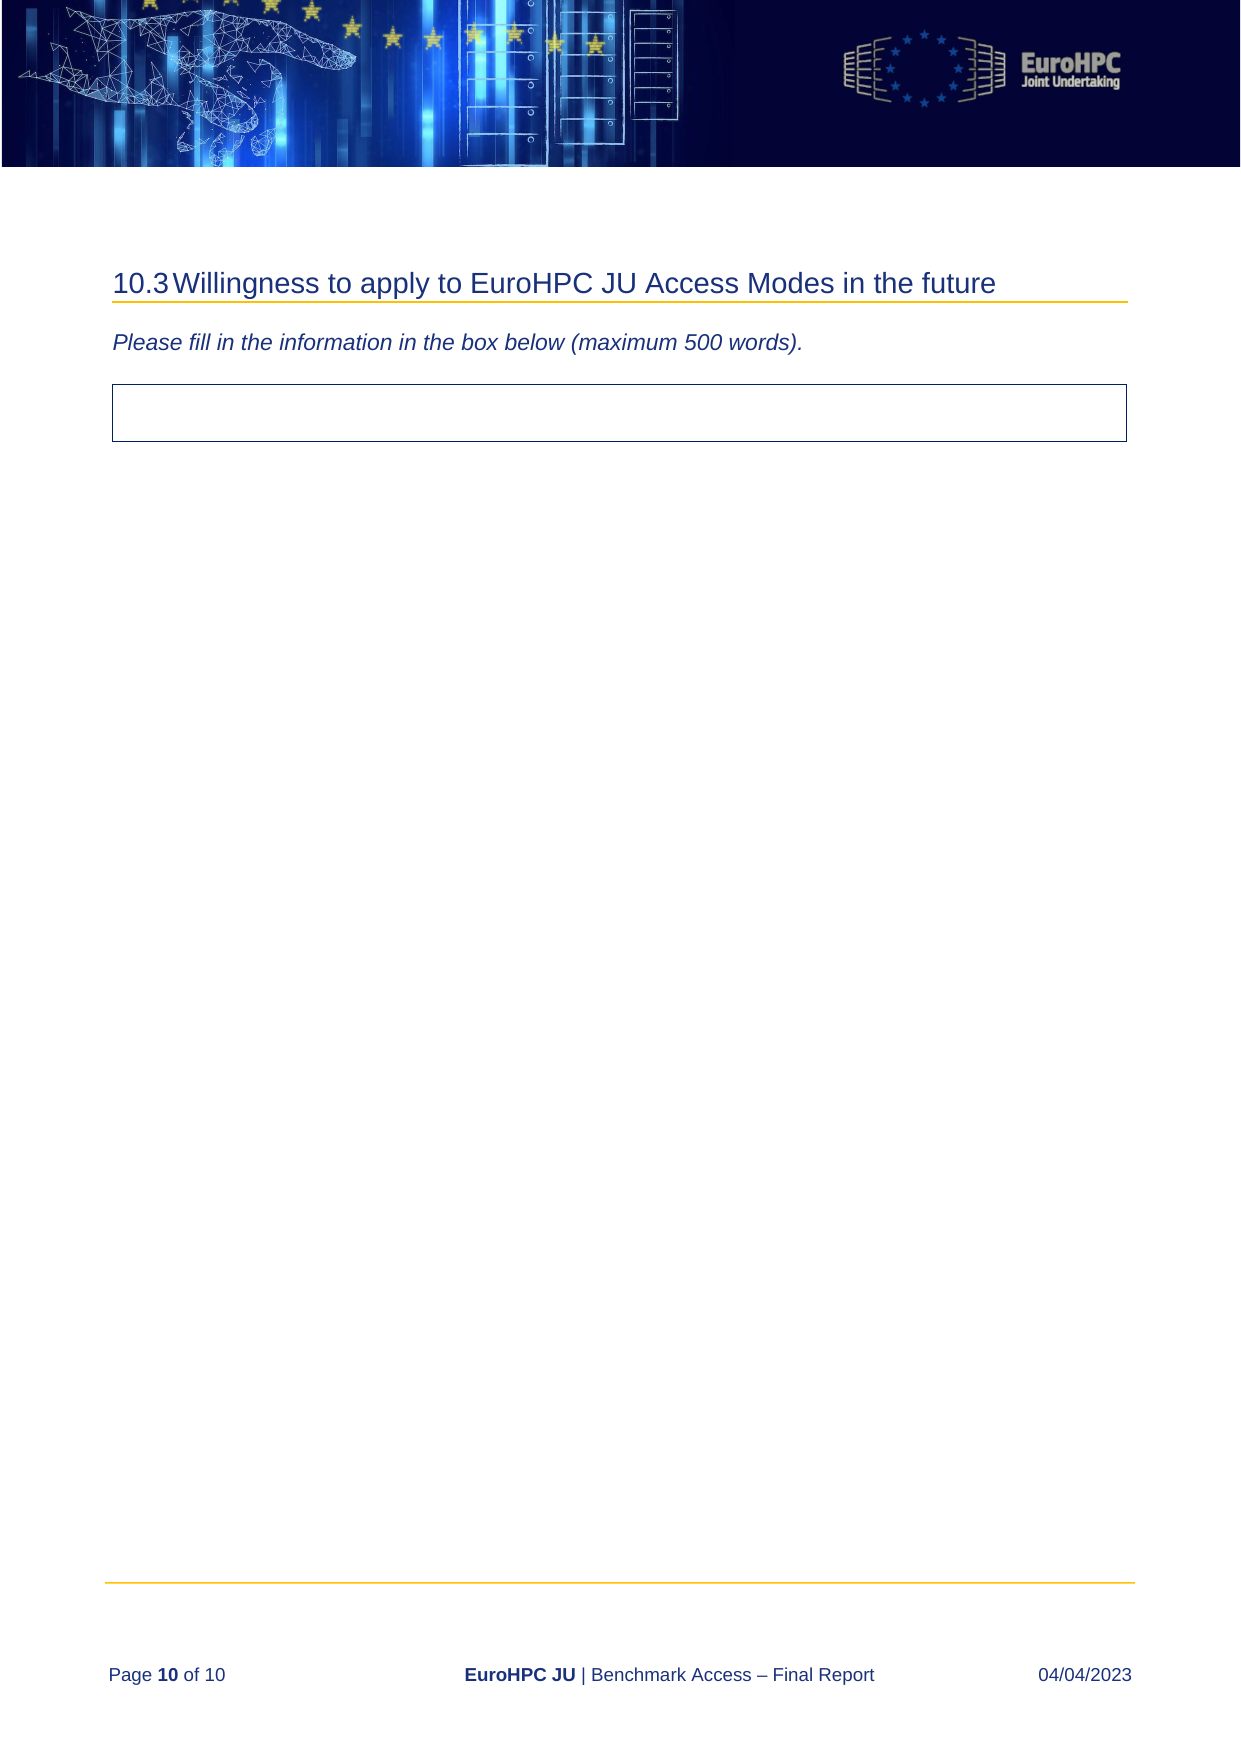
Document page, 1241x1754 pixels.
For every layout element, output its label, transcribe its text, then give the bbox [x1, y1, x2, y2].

table_header [113, 385, 1126, 441]
subtitle Willingness to apply to EuroHPC JU Access Modes in the future [112, 266, 1128, 301]
text Please fill in the information in the box below (maximum 500 words). [112, 328, 1128, 355]
picture [1, 0, 1241, 167]
